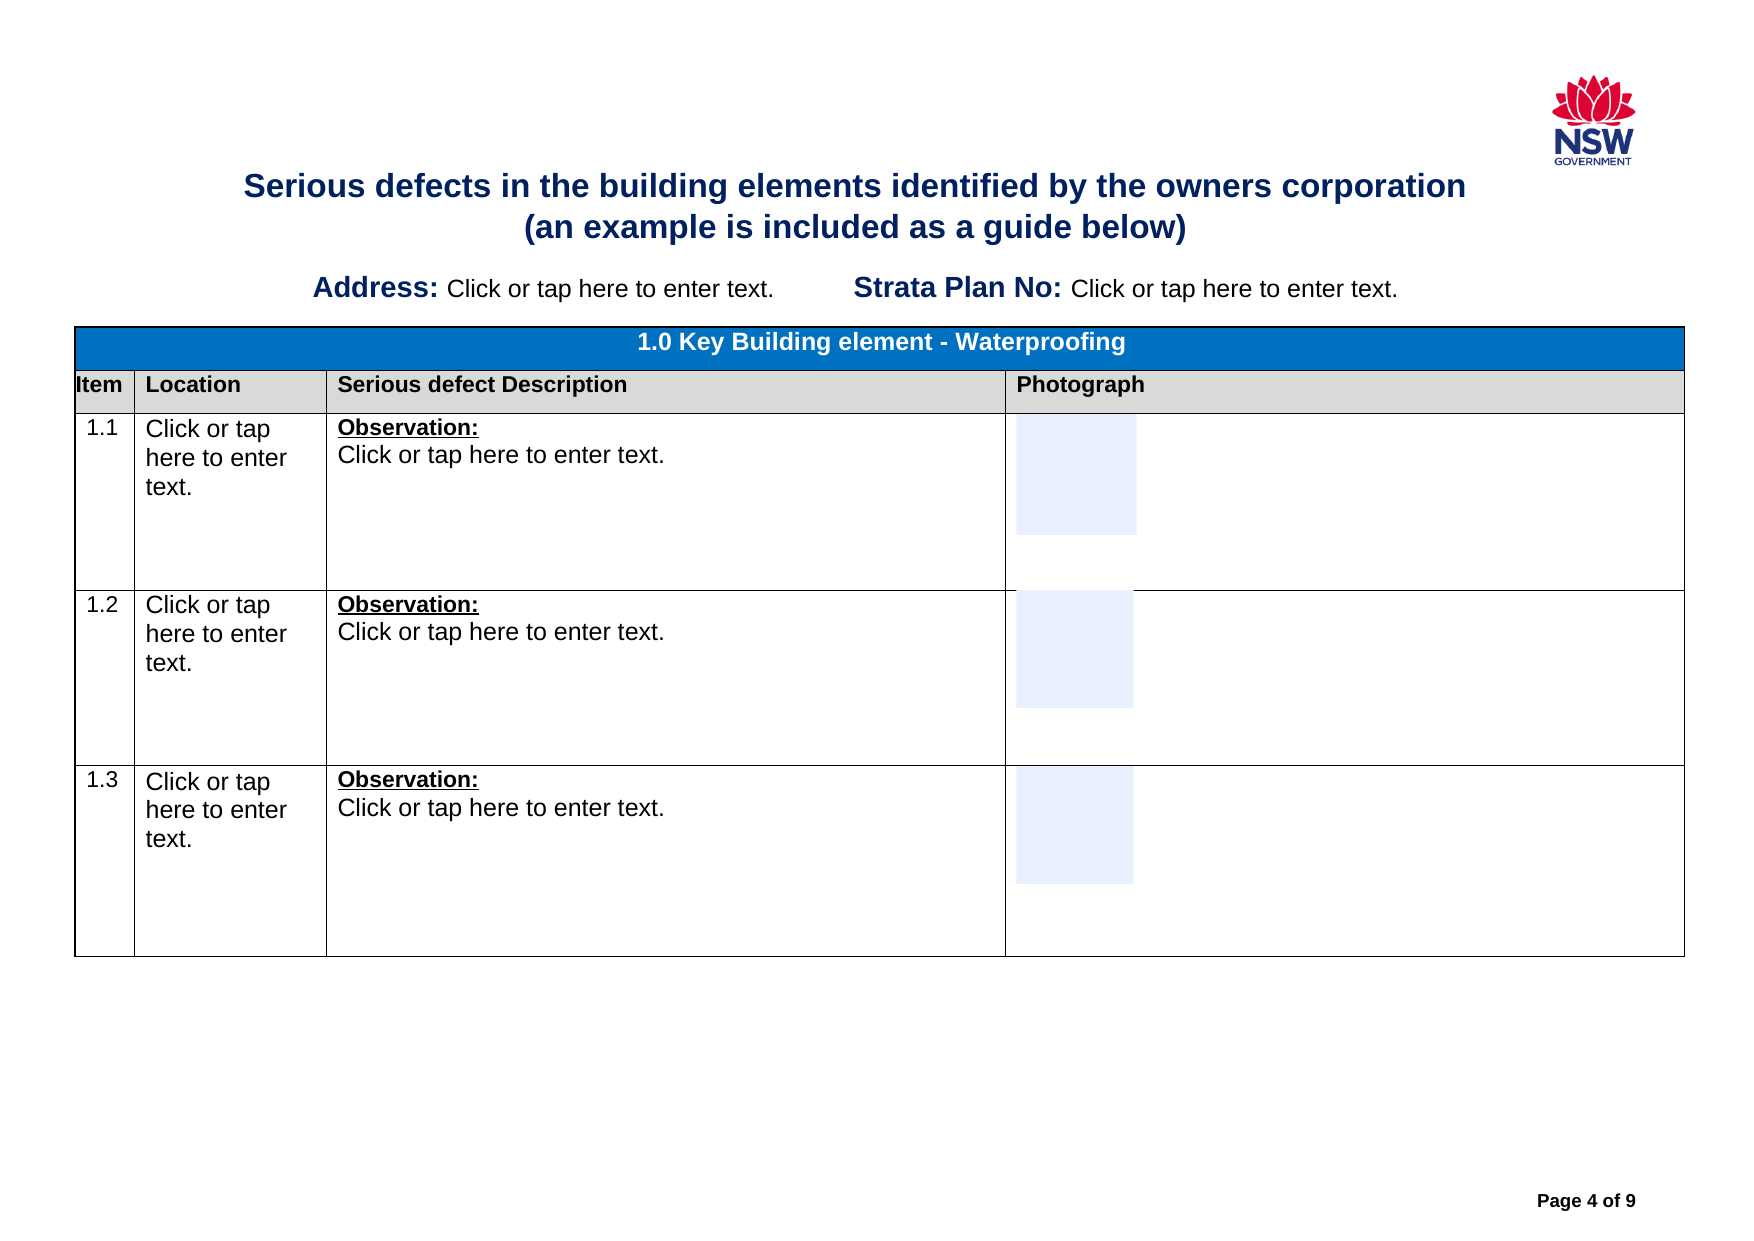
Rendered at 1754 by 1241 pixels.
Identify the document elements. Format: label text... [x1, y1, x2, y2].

picture [1551, 75, 1636, 166]
picture [1016, 414, 1137, 535]
table_cell 1.1 [76, 414, 134, 589]
table_cell 1.3 [76, 766, 134, 956]
table_header 1.0 Key Building element - Waterproofing [76, 328, 1684, 370]
table_cell Observation: [327, 414, 1005, 589]
text Serious defects in the building elements identified by the owners corporation [75, 166, 1636, 204]
table_cell Photograph [1006, 371, 1684, 413]
picture [1016, 590, 1134, 708]
table_cell Item [76, 371, 134, 413]
text (an example is included as a guide below) [75, 207, 1636, 246]
table_cell Serious defect Description [327, 371, 1005, 413]
table_cell Observation: [327, 766, 1005, 956]
table_cell [1006, 414, 1684, 589]
picture [1016, 766, 1134, 884]
table_cell Observation: [327, 591, 1005, 765]
text Address: Strata Plan No: [75, 269, 1636, 303]
table_cell Location [135, 371, 326, 413]
table_cell 1.2 [76, 591, 134, 765]
